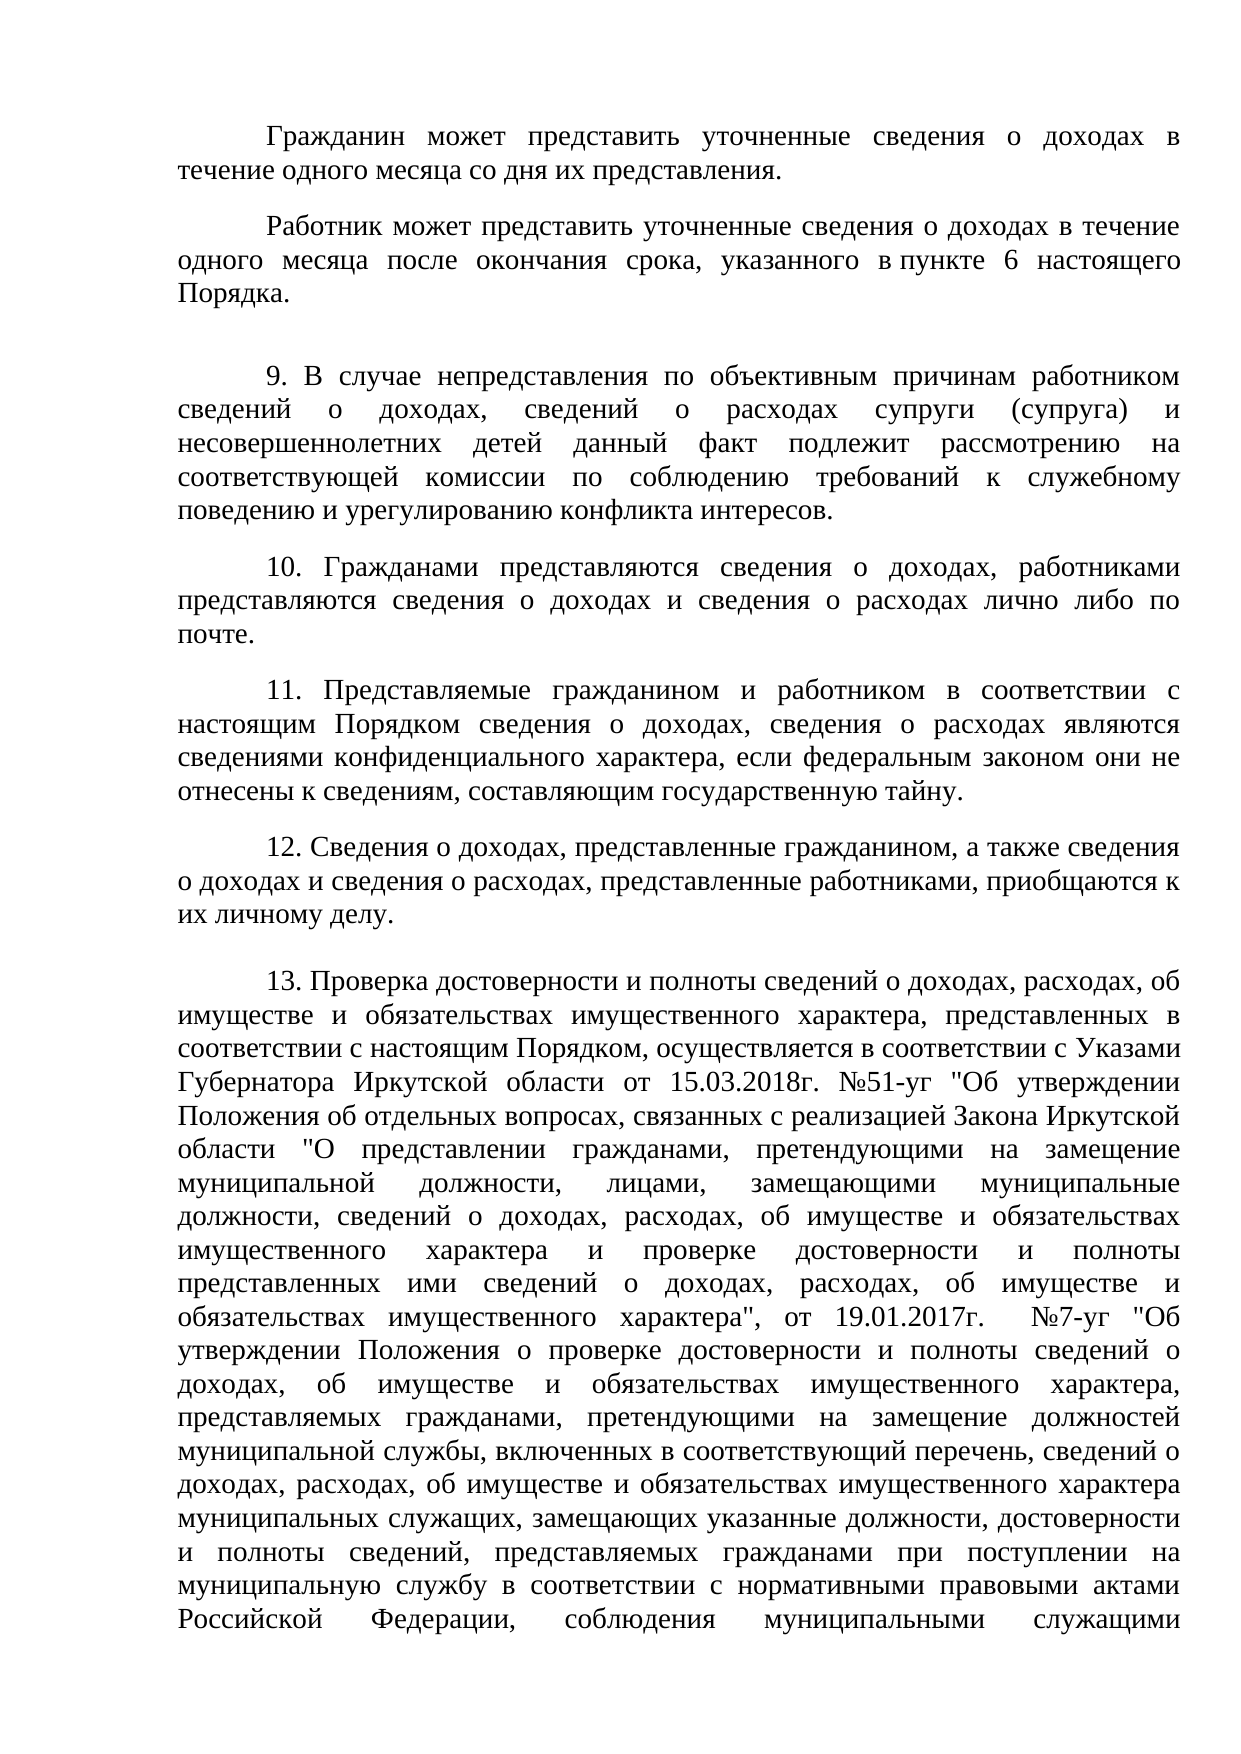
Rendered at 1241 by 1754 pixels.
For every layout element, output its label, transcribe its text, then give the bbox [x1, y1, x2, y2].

text 10. Гражданами представляются сведения о доходах, работниками представляются сведения о доходах и сведения о расходах лично либо по почте. [177, 549, 1181, 649]
text 11. Представляемые гражданином и работником в соответствии с настоящим Порядком сведения о доходах, сведения о расходах являются сведениями конфиденциального характера, если федеральным законом они не отнесены к сведениям, составляющим государственную тайну. [177, 672, 1181, 806]
text Гражданин может представить уточненные сведения о доходах в течение одного месяца со дня их представления. [177, 118, 1181, 185]
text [177, 963, 1181, 1634]
text Работник может представить уточненные сведения о доходах в течение одного месяца после окончания срока, указанного в пункте 6 настоящего Порядка. [177, 208, 1181, 335]
text 9. В случае непредставления по объективным причинам работником сведений о доходах, сведений о расходах супруги (супруга) и несовершеннолетних детей данный факт подлежит рассмотрению на соответствующей комиссии по соблюдению требований к служебному поведению и урегулированию конфликта интересов. [177, 358, 1181, 526]
text 12. Сведения о доходах, представленные гражданином, а также сведения о доходах и сведения о расходах, представленные работниками, приобщаются к их личному делу. [177, 829, 1181, 930]
